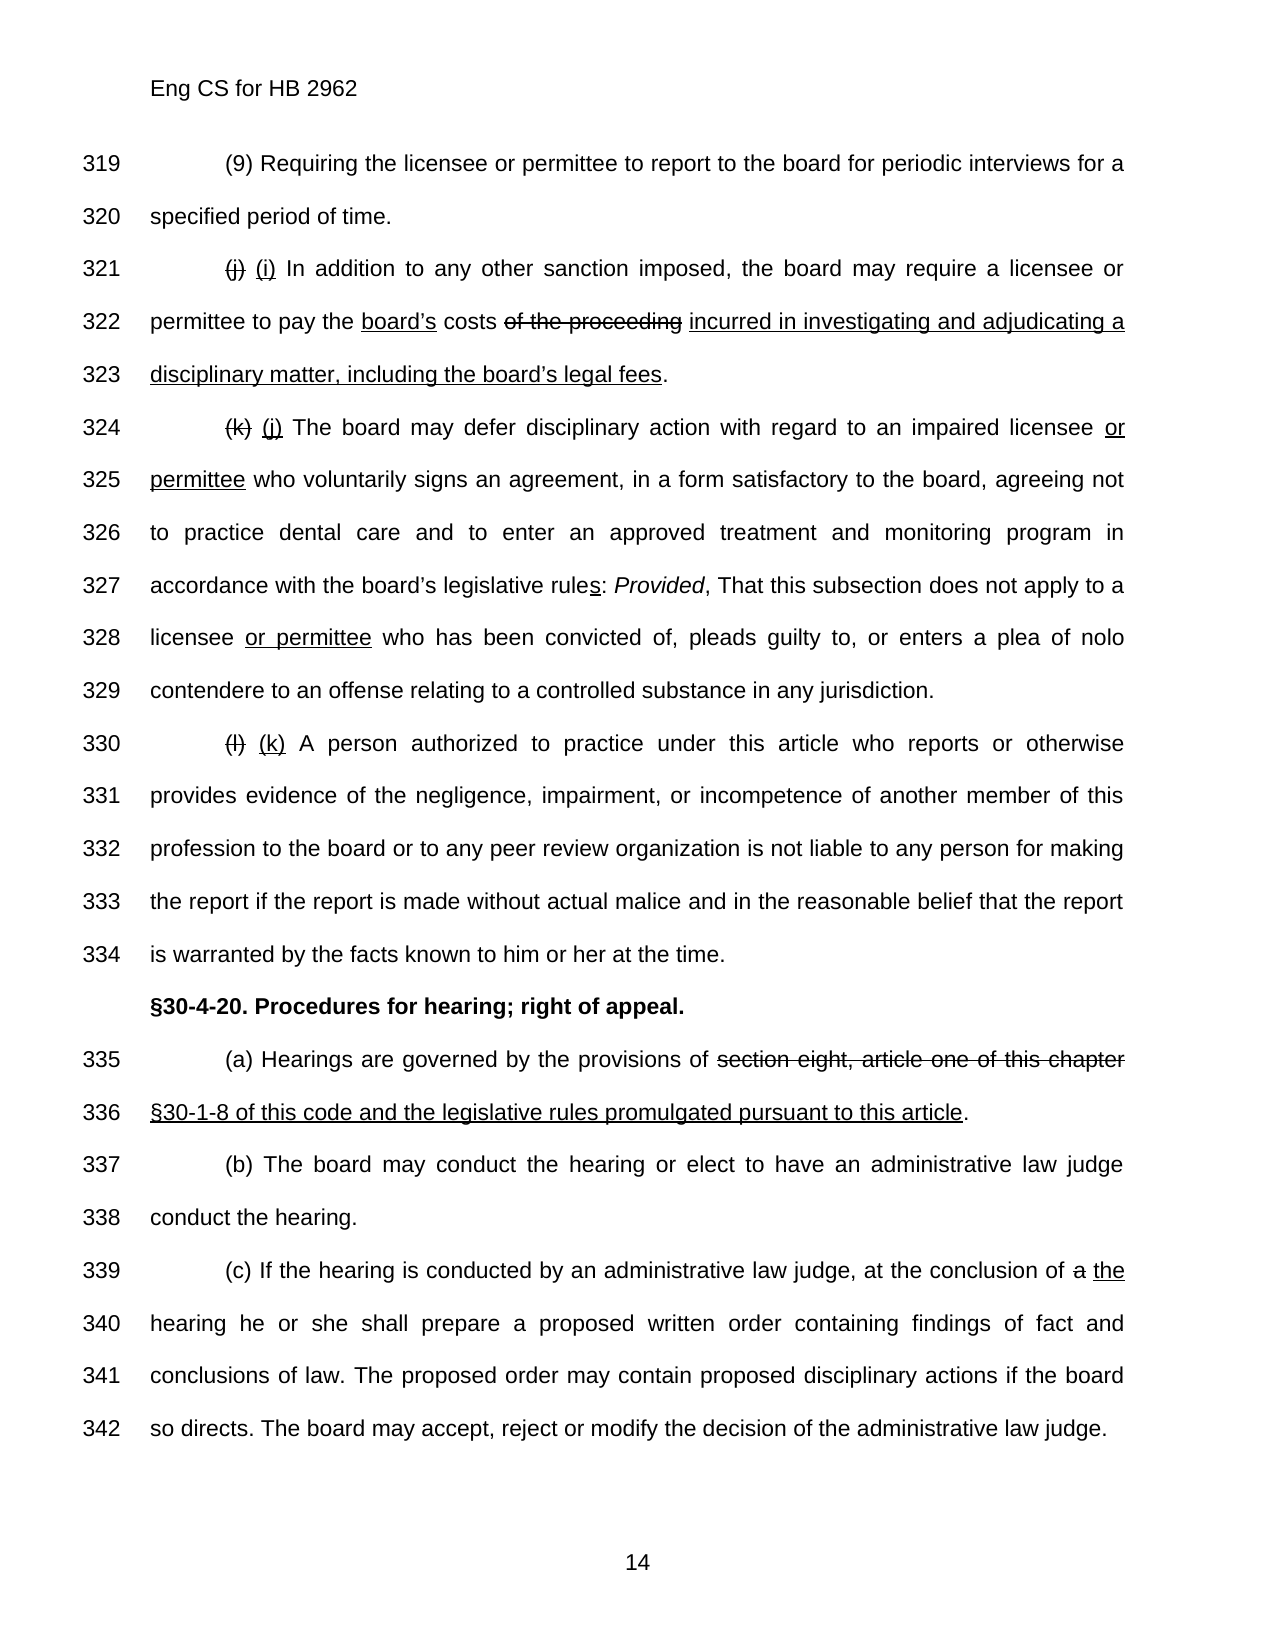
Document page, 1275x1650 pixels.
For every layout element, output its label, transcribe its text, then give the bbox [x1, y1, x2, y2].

text (c) If the hearing is conducted by an administrative law judge, at the conclusion of a the hearing he or she shall prepare a proposed written order containing findings of fact and conclusions of law. The proposed order may contain proposed disciplinary actions if the board so directs. The board may accept, reject or modify the decision of the administrative law judge. [150, 1257, 1125, 1441]
text (l) (k) A person authorized to practice under this article who reports or otherwise provides evidence of the negligence, impairment, or incompetence of another member of this profession to the board or to any peer review organization is not liable to any person for making the report if the report is made without actual malice and in the reasonable belief that the report is warranted by the facts known to him or her at the time. [150, 730, 1125, 967]
text (b) The board may conduct the hearing or elect to have an administrative law judge conduct the hearing. [150, 1151, 1125, 1231]
subtitle §30-4-20. Procedures for hearing; right of appeal. [150, 993, 1125, 1020]
text (a) Hearings are governed by the provisions of section eight, article one of this chapter §30-1-8 of this code and the legislative rules promulgated pursuant to this article. [150, 1046, 1125, 1125]
text (j) (i) In addition to any other sanction imposed, the board may require a licensee or permittee to pay the board’s costs of the proceeding incurred in investigating and adjudicating a disciplinary matter, including the board’s legal fees. [150, 255, 1125, 387]
text (9) Requiring the licensee or permittee to report to the board for periodic interviews for a specified period of time. [150, 150, 1125, 229]
text (k) (j) The board may defer disciplinary action with regard to an impaired licensee or permittee who voluntarily signs an agreement, in a form satisfactory to the board, agreeing not to practice dental care and to enter an approved treatment and monitoring program in accordance with the board’s legislative rules: Provided, That this subsection does not apply to a licensee or permittee who has been convicted of, pleads guilty to, or enters a plea of nolo contendere to an offense relating to a controlled substance in any jurisdiction. [150, 413, 1125, 703]
